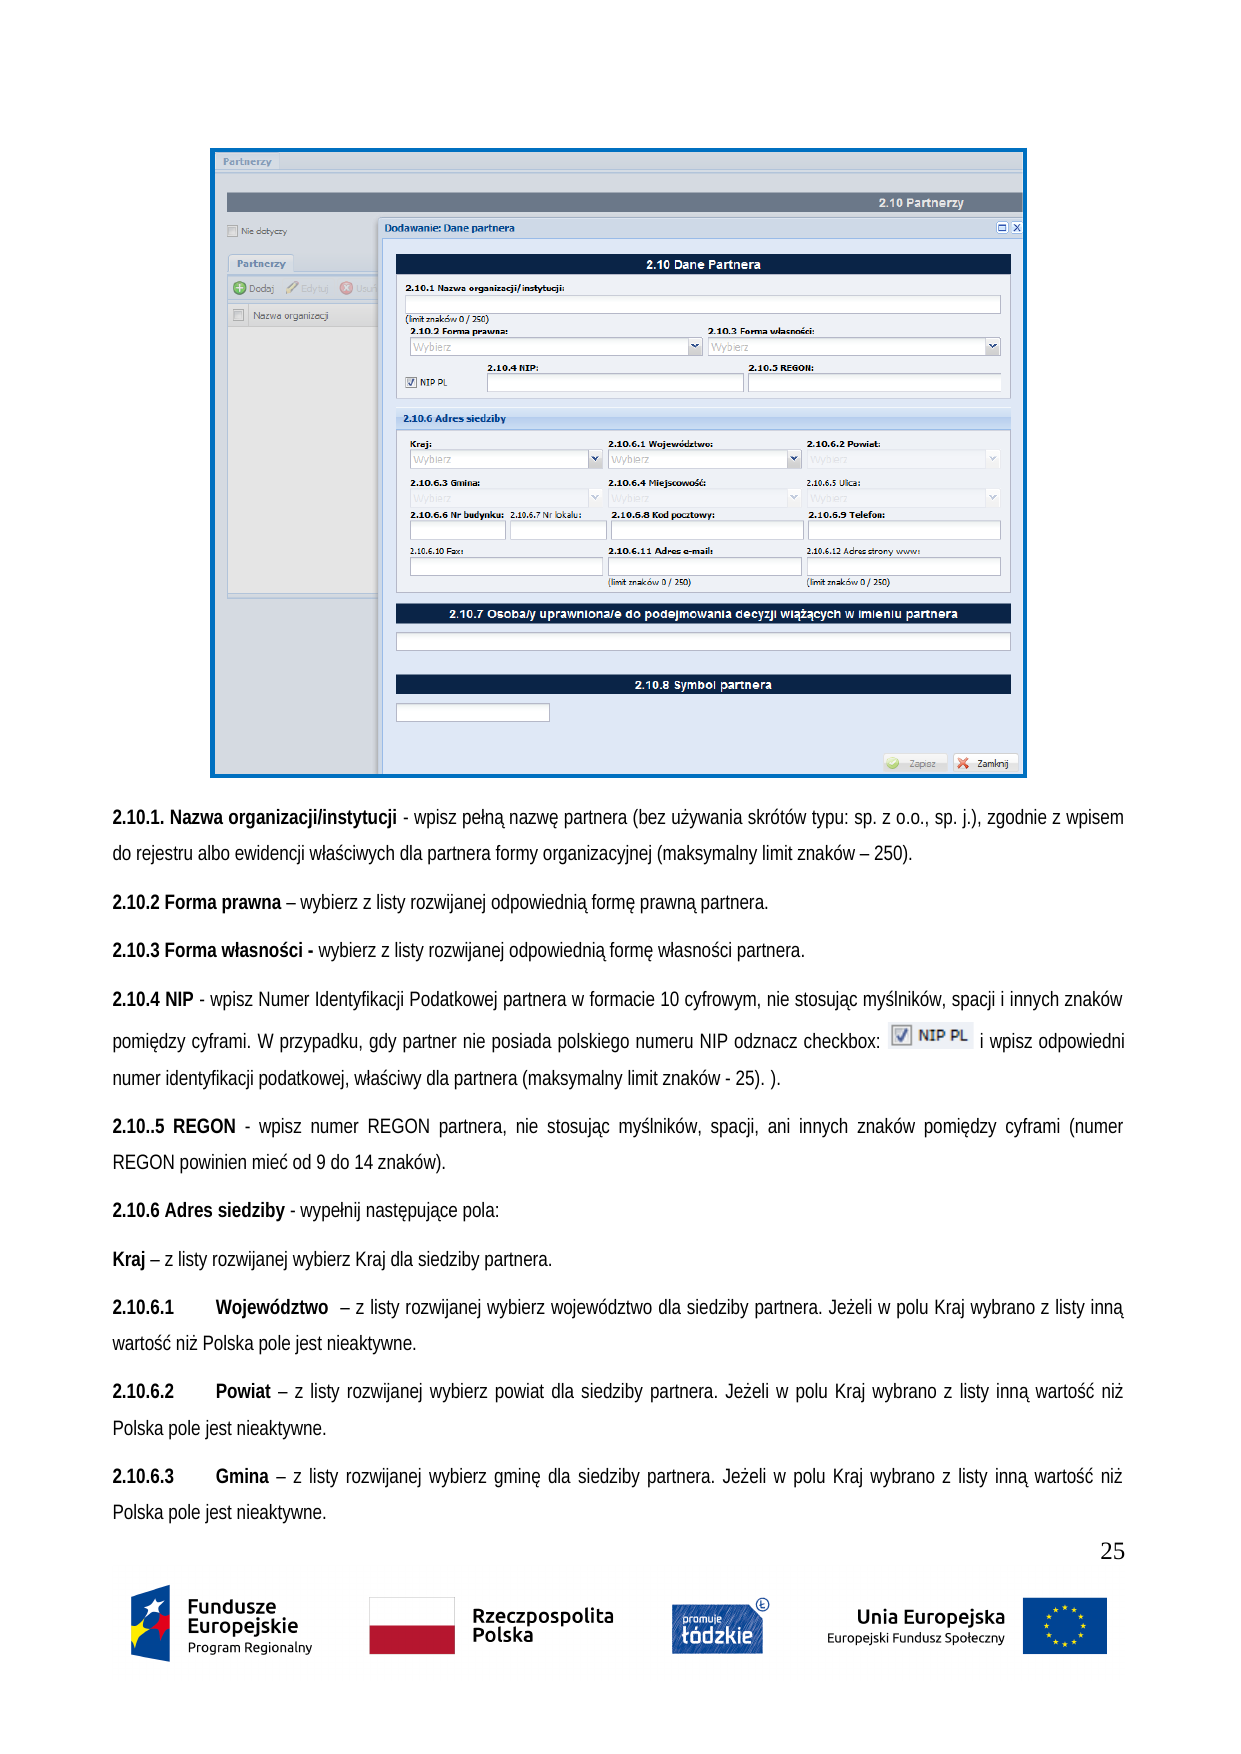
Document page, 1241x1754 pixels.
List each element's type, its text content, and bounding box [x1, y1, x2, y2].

list Powiat – z listy rozwijanej wybierz powiat dla siedziby partnera. Jeżeli w polu Kraj wybrano z listy inną wartość niż Polska pole jest nieaktywne. [112, 1379, 1125, 1439]
text Kraj – z listy rozwijanej wybierz Kraj dla siedziby partnera. [112, 1247, 1125, 1271]
list Gmina – z listy rozwijanej wybierz gminę dla siedziby partnera. Jeżeli w polu Kraj wybrano z listy inną wartość niż Polska pole jest nieaktywne. [112, 1464, 1125, 1524]
text 2.10.3 Forma własności - wybierz z listy rozwijanej odpowiednią formę własności partnera. [112, 938, 1125, 962]
text 2.10.6 Adres siedziby - wypełnij następujące pola: [112, 1198, 1125, 1222]
text 2.10.4 NIP - wpisz Numer Identyfikacji Podatkowej partnera w formacie 10 cyfrowym, nie stosując myślników, spacji i innych znaków pomiędzy cyframi. W przypadku, gdy partner nie posiada polskiego numeru NIP odznacz checkbox: i wpisz odpowiedni numer identyfikacji podatkowej, właściwy dla partnera (maksymalny limit znaków - 25). ). [112, 986, 1125, 1089]
list Województwo – z listy rozwijanej wybierz województwo dla siedziby partnera. Jeżeli w polu Kraj wybrano z listy inną wartość niż Polska pole jest nieaktywne. [112, 1295, 1125, 1355]
text 2.10..5 REGON - wpisz numer REGON partnera, nie stosując myślników, spacji, ani innych znaków pomiędzy cyframi (numer REGON powinien mieć od 9 do 14 znaków). [112, 1114, 1125, 1174]
picture [215, 152, 1023, 774]
picture [112, 1565, 1125, 1681]
text 2.10.1. Nazwa organizacji/instytucji - wpisz pełną nazwę partnera (bez używania skrótów typu: sp. z o.o., sp. j.), zgodnie z wpisem do rejestru albo ewidencji właściwych dla partnera formy organizacyjnej (maksymalny limit znaków – 250). [112, 805, 1125, 865]
text 2.10.2 Forma prawna – wybierz z listy rozwijanej odpowiednią formę prawną partnera. [112, 889, 1125, 913]
picture [887, 1022, 974, 1049]
